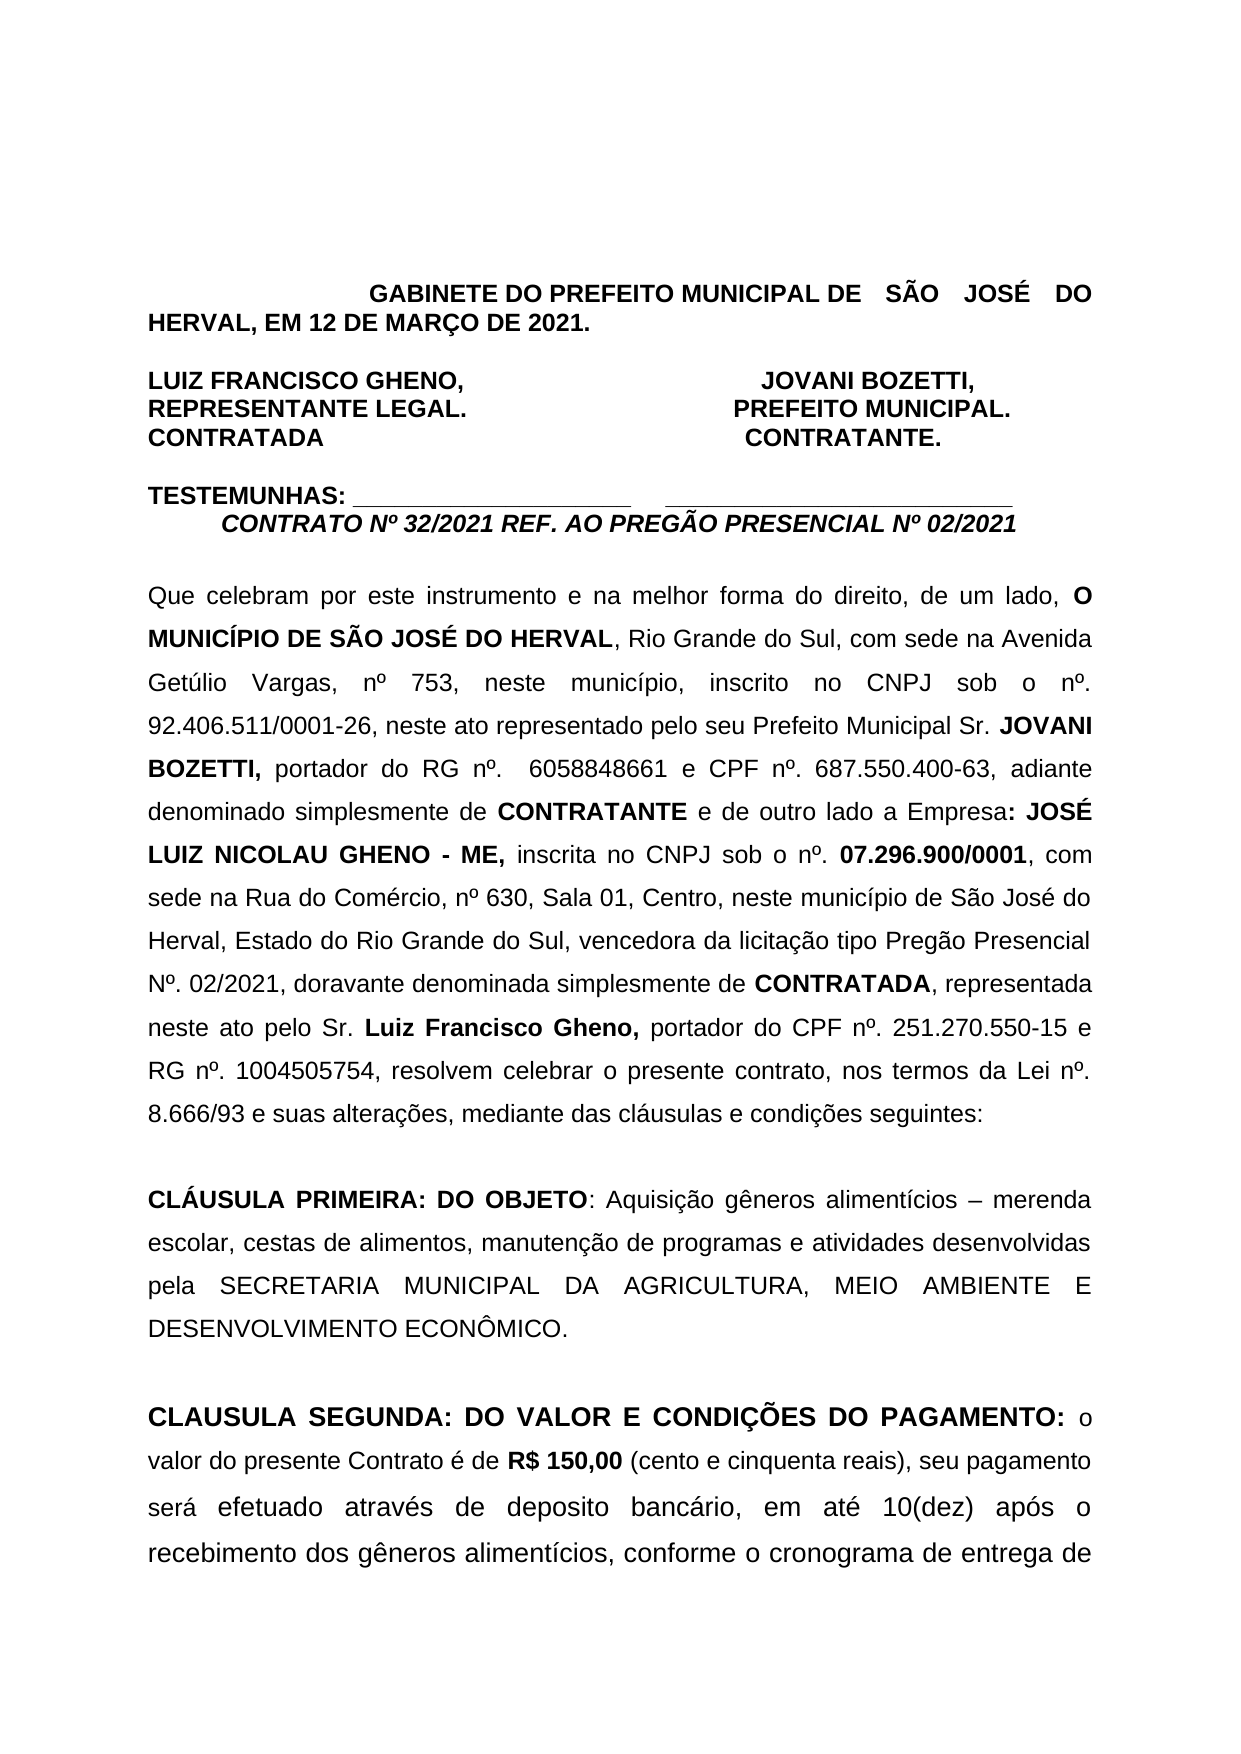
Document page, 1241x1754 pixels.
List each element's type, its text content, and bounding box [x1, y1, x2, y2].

text LUIZ FRANCISCO GHENO, JOVANI BOZETTI, [148, 366, 1092, 394]
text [148, 1401, 1092, 1569]
text REPRESENTANTE LEGAL. PREFEITO MUNICIPAL. [148, 394, 1092, 423]
text GABINETE DO PREFEITO MUNICIPAL DE SÃO JOSÉ DO HERVAL, EM 12 DE MARÇO DE 2021. [148, 279, 1092, 337]
text CONTRATO Nº 32/2021 REF. AO PREGÃO PRESENCIAL Nº 02/2021 [148, 509, 1092, 538]
text Que celebram por este instrumento e na melhor forma do direito, de um lado, O MUNICÍPIO DE SÃO JOSÉ DO HERVAL, Rio Grande do Sul, com sede na Avenida Getúlio Vargas, nº 753, neste município, inscrito no CNPJ sob o nº. 92.406.511/0001-26, neste ato representado pelo seu Prefeito Municipal Sr. JOVANI BOZETTI, portador do RG nº. 6058848661 e CPF nº. 687.550.400-63, adiante denominado simplesmente de CONTRATANTE e de outro lado a Empresa: JOSÉ LUIZ NICOLAU GHENO - ME, inscrita no CNPJ sob o nº. 07.296.900/0001, com sede na Rua do Comércio, nº 630, Sala 01, Centro, neste município de São José do Herval, Estado do Rio Grande do Sul, vencedora da licitação tipo Pregão Presencial Nº. 02/2021, doravante denominada simplesmente de CONTRATADA, representada neste ato pelo Sr. Luiz Francisco Gheno, portador do CPF nº. 251.270.550-15 e RG nº. 1004505754, resolvem celebrar o presente contrato, nos termos da Lei nº. 8.666/93 e suas alterações, mediante das cláusulas e condições seguintes: [148, 581, 1092, 1127]
text CLÁUSULA PRIMEIRA: DO OBJETO: Aquisição gêneros alimentícios – merenda escolar, cestas de alimentos, manutenção de programas e atividades desenvolvidas pela SECRETARIA MUNICIPAL DA AGRICULTURA, MEIO AMBIENTE E DESENVOLVIMENTO ECONÔMICO. [148, 1185, 1092, 1343]
text TESTEMUNHAS: ____________________ _________________________ [148, 481, 1092, 509]
text CONTRATADA CONTRATANTE. [148, 423, 1092, 452]
